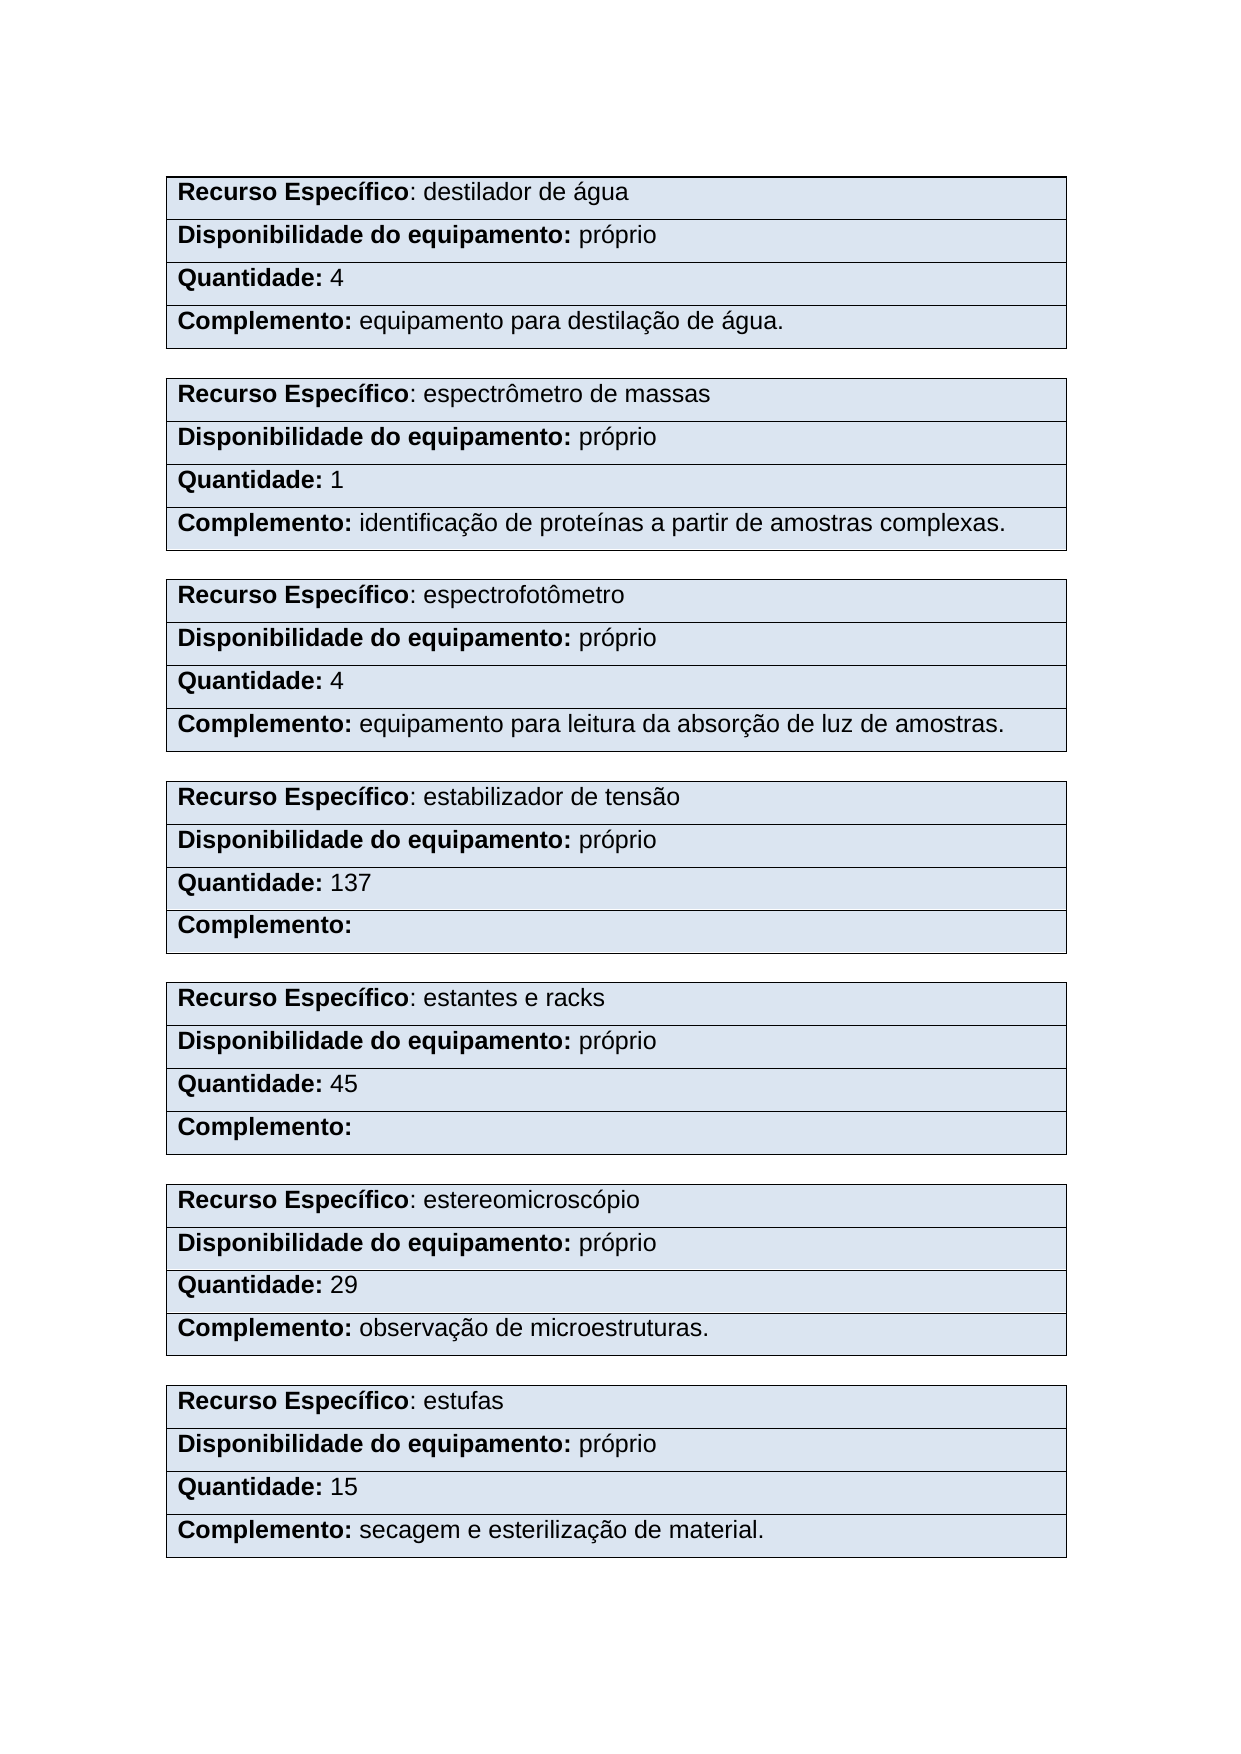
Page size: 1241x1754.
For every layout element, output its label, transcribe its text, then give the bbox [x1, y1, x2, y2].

table_cell Disponibilidade do equipamento: próprio [167, 825, 1066, 867]
table_cell Disponibilidade do equipamento: próprio [167, 1429, 1066, 1471]
table_cell Quantidade: 4 [167, 263, 1066, 305]
table_header Recurso Específico: destilador de água [167, 178, 1066, 219]
table_cell Quantidade: 45 [167, 1069, 1066, 1111]
table_header Recurso Específico: estufas [167, 1386, 1066, 1428]
table_cell Complemento: secagem e esterilização de material. [167, 1515, 1066, 1557]
table_cell Disponibilidade do equipamento: próprio [167, 623, 1066, 665]
table_cell Disponibilidade do equipamento: próprio [167, 422, 1066, 464]
table_cell Complemento: observação de microestruturas. [167, 1314, 1066, 1355]
table_cell Complemento: equipamento para destilação de água. [167, 306, 1066, 348]
table_cell Quantidade: 1 [167, 465, 1066, 507]
table_cell Quantidade: 15 [167, 1472, 1066, 1514]
table_cell Complemento: equipamento para leitura da absorção de luz de amostras. [167, 709, 1066, 751]
table_cell Disponibilidade do equipamento: próprio [167, 220, 1066, 262]
table_cell Quantidade: 29 [167, 1271, 1066, 1312]
table_cell Quantidade: 4 [167, 666, 1066, 708]
table_header Recurso Específico: espectrofotômetro [167, 580, 1066, 622]
table_header Recurso Específico: estereomicroscópio [167, 1185, 1066, 1227]
table_header Recurso Específico: estantes e racks [167, 983, 1066, 1025]
table_cell Complemento: identificação de proteínas a partir de amostras complexas. [167, 508, 1066, 549]
table_header Recurso Específico: espectrômetro de massas [167, 379, 1066, 421]
table_cell Disponibilidade do equipamento: próprio [167, 1228, 1066, 1269]
table_header Recurso Específico: estabilizador de tensão [167, 782, 1066, 824]
table_cell Disponibilidade do equipamento: próprio [167, 1026, 1066, 1068]
table_cell Complemento: [167, 1112, 1066, 1154]
table_cell Quantidade: 137 [167, 868, 1066, 909]
table_cell Complemento: [167, 911, 1066, 952]
